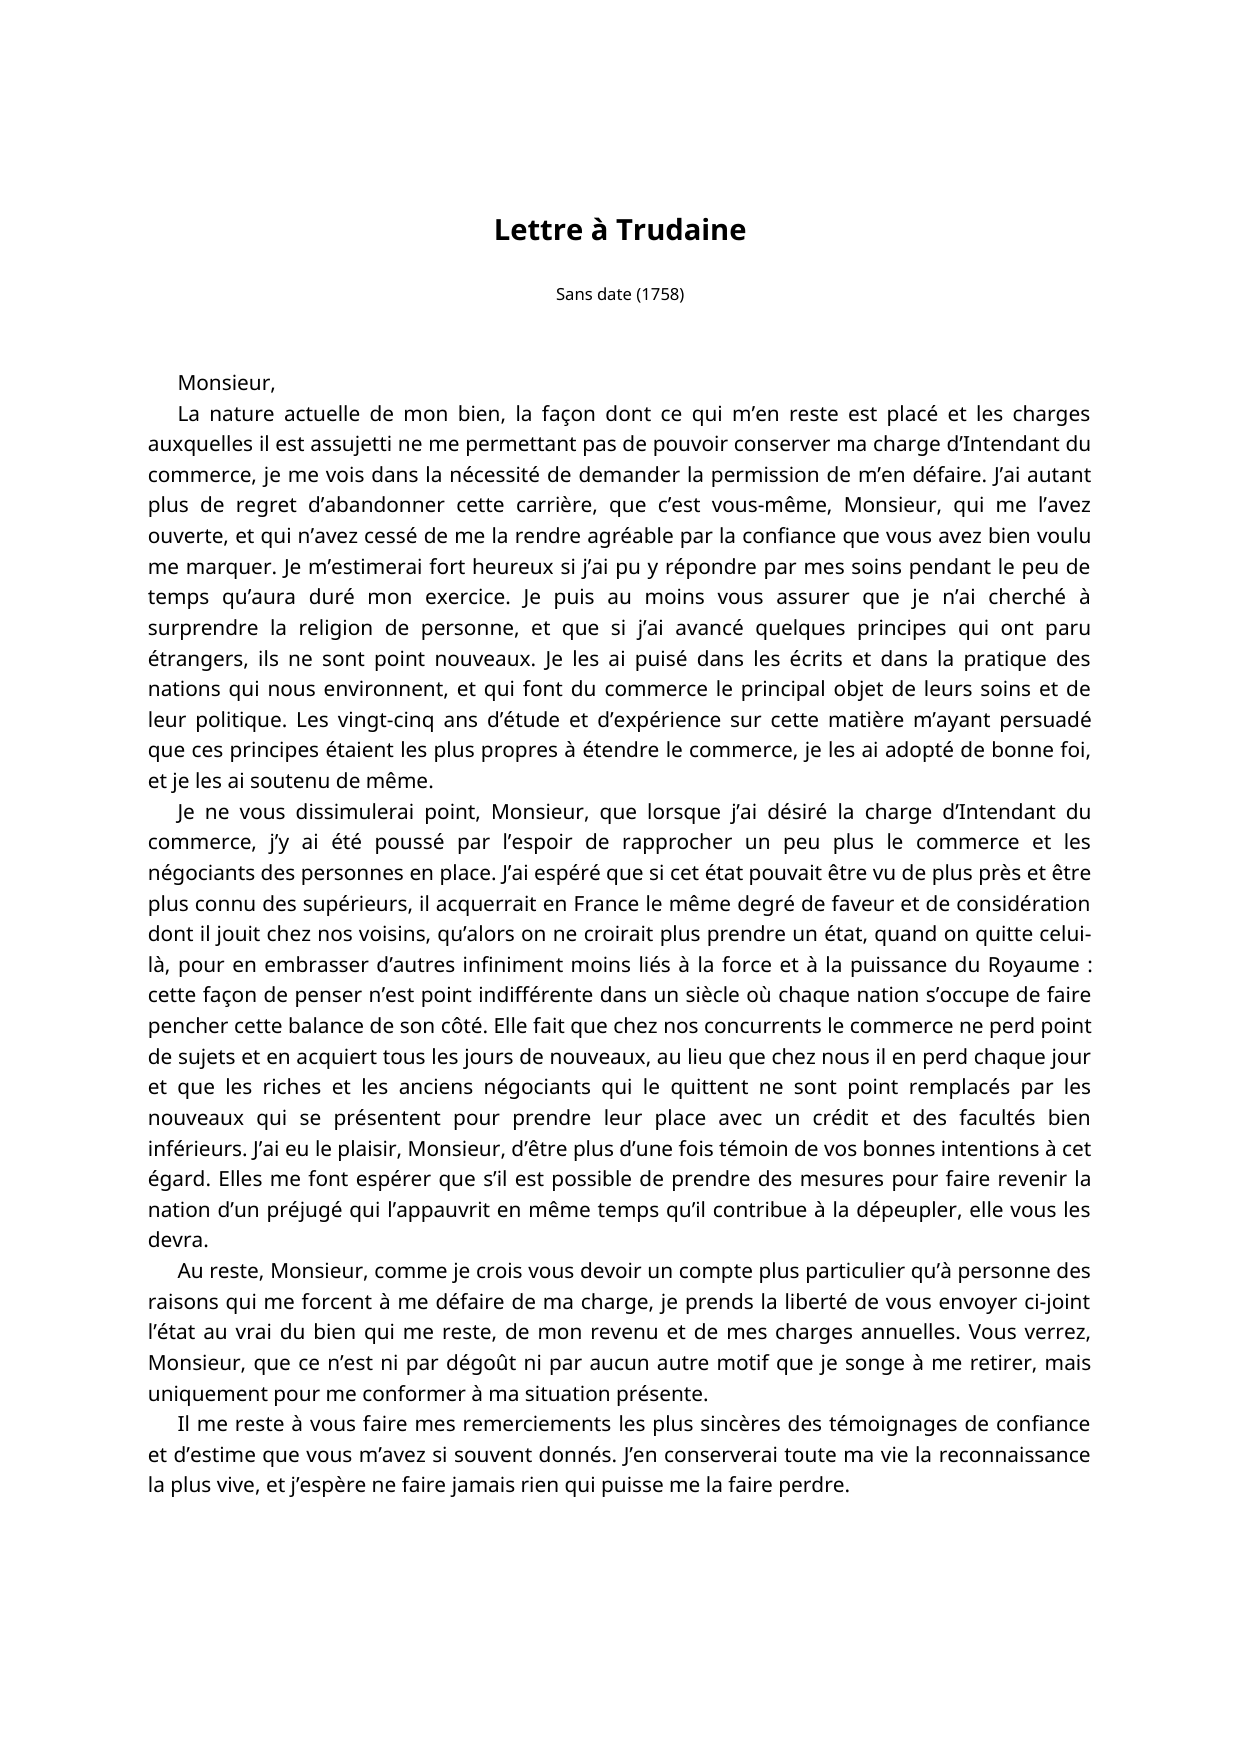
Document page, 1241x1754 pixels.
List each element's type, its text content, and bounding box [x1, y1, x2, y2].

text Au reste, Monsieur, comme je crois vous devoir un compte plus particulier qu’à personne des raisons qui me forcent à me défaire de ma charge, je prends la liberté de vous envoyer ci-joint l’état au vrai du bien qui me reste, de mon revenu et de mes charges annuelles. Vous verrez, Monsieur, que ce n’est ni par dégoût ni par aucun autre motif que je songe à me retirer, mais uniquement pour me conformer à ma situation présente. [148, 1256, 1093, 1407]
text Je ne vous dissimulerai point, Monsieur, que lorsque j’ai désiré la charge d’Intendant du commerce, j’y ai été poussé par l’espoir de rapprocher un peu plus le commerce et les négociants des personnes en place. J’ai espéré que si cet état pouvait être vu de plus près et être plus connu des supérieurs, il acquerrait en France le même degré de faveur et de considération dont il jouit chez nos voisins, qu’alors on ne croirait plus prendre un état, quand on quitte celui-là, pour en embrasser d’autres infiniment moins liés à la force et à la puissance du Royaume : cette façon de penser n’est point indifférente dans un siècle où chaque nation s’occupe de faire pencher cette balance de son côté. Elle fait que chez nos concurrents le commerce ne perd point de sujets et en acquiert tous les jours de nouveaux, au lieu que chez nous il en perd chaque jour et que les riches et les anciens négociants qui le quittent ne sont point remplacés par les nouveaux qui se présentent pour prendre leur place avec un crédit et des facultés bien inférieurs. J’ai eu le plaisir, Monsieur, d’être plus d’une fois témoin de vos bonnes intentions à cet égard. Elles me font espérer que s’il est possible de prendre des mesures pour faire revenir la nation d’un préjugé qui l’appauvrit en même temps qu’il contribue à la dépeupler, elle vous les devra. [148, 797, 1093, 1254]
subtitle Lettre à Trudaine [148, 209, 1093, 248]
text Monsieur, [148, 368, 1093, 396]
text La nature actuelle de mon bien, la façon dont ce qui m’en reste est placé et les charges auxquelles il est assujetti ne me permettant pas de pouvoir conserver ma charge d’Intendant du commerce, je me vois dans la nécessité de demander la permission de m’en défaire. J’ai autant plus de regret d’abandonner cette carrière, que c’est vous-même, Monsieur, qui me l’avez ouverte, et qui n’avez cessé de me la rendre agréable par la confiance que vous avez bien voulu me marquer. Je m’estimerai fort heureux si j’ai pu y répondre par mes soins pendant le peu de temps qu’aura duré mon exercice. Je puis au moins vous assurer que je n’ai cherché à surprendre la religion de personne, et que si j’ai avancé quelques principes qui ont paru étrangers, ils ne sont point nouveaux. Je les ai puisé dans les écrits et dans la pratique des nations qui nous environnent, et qui font du commerce le principal objet de leurs soins et de leur politique. Les vingt-cinq ans d’étude et d’expérience sur cette matière m’ayant persuadé que ces principes étaient les plus propres à étendre le commerce, je les ai adopté de bonne foi, et je les ai soutenu de même. [148, 399, 1093, 794]
text Il me reste à vous faire mes remerciements les plus sincères des témoignages de confiance et d’estime que vous m’avez si souvent donnés. J’en conserverai toute ma vie la reconnaissance la plus vive, et j’espère ne faire jamais rien qui puisse me la faire perdre. [148, 1409, 1093, 1499]
text Sans date (1758) [148, 282, 1093, 305]
